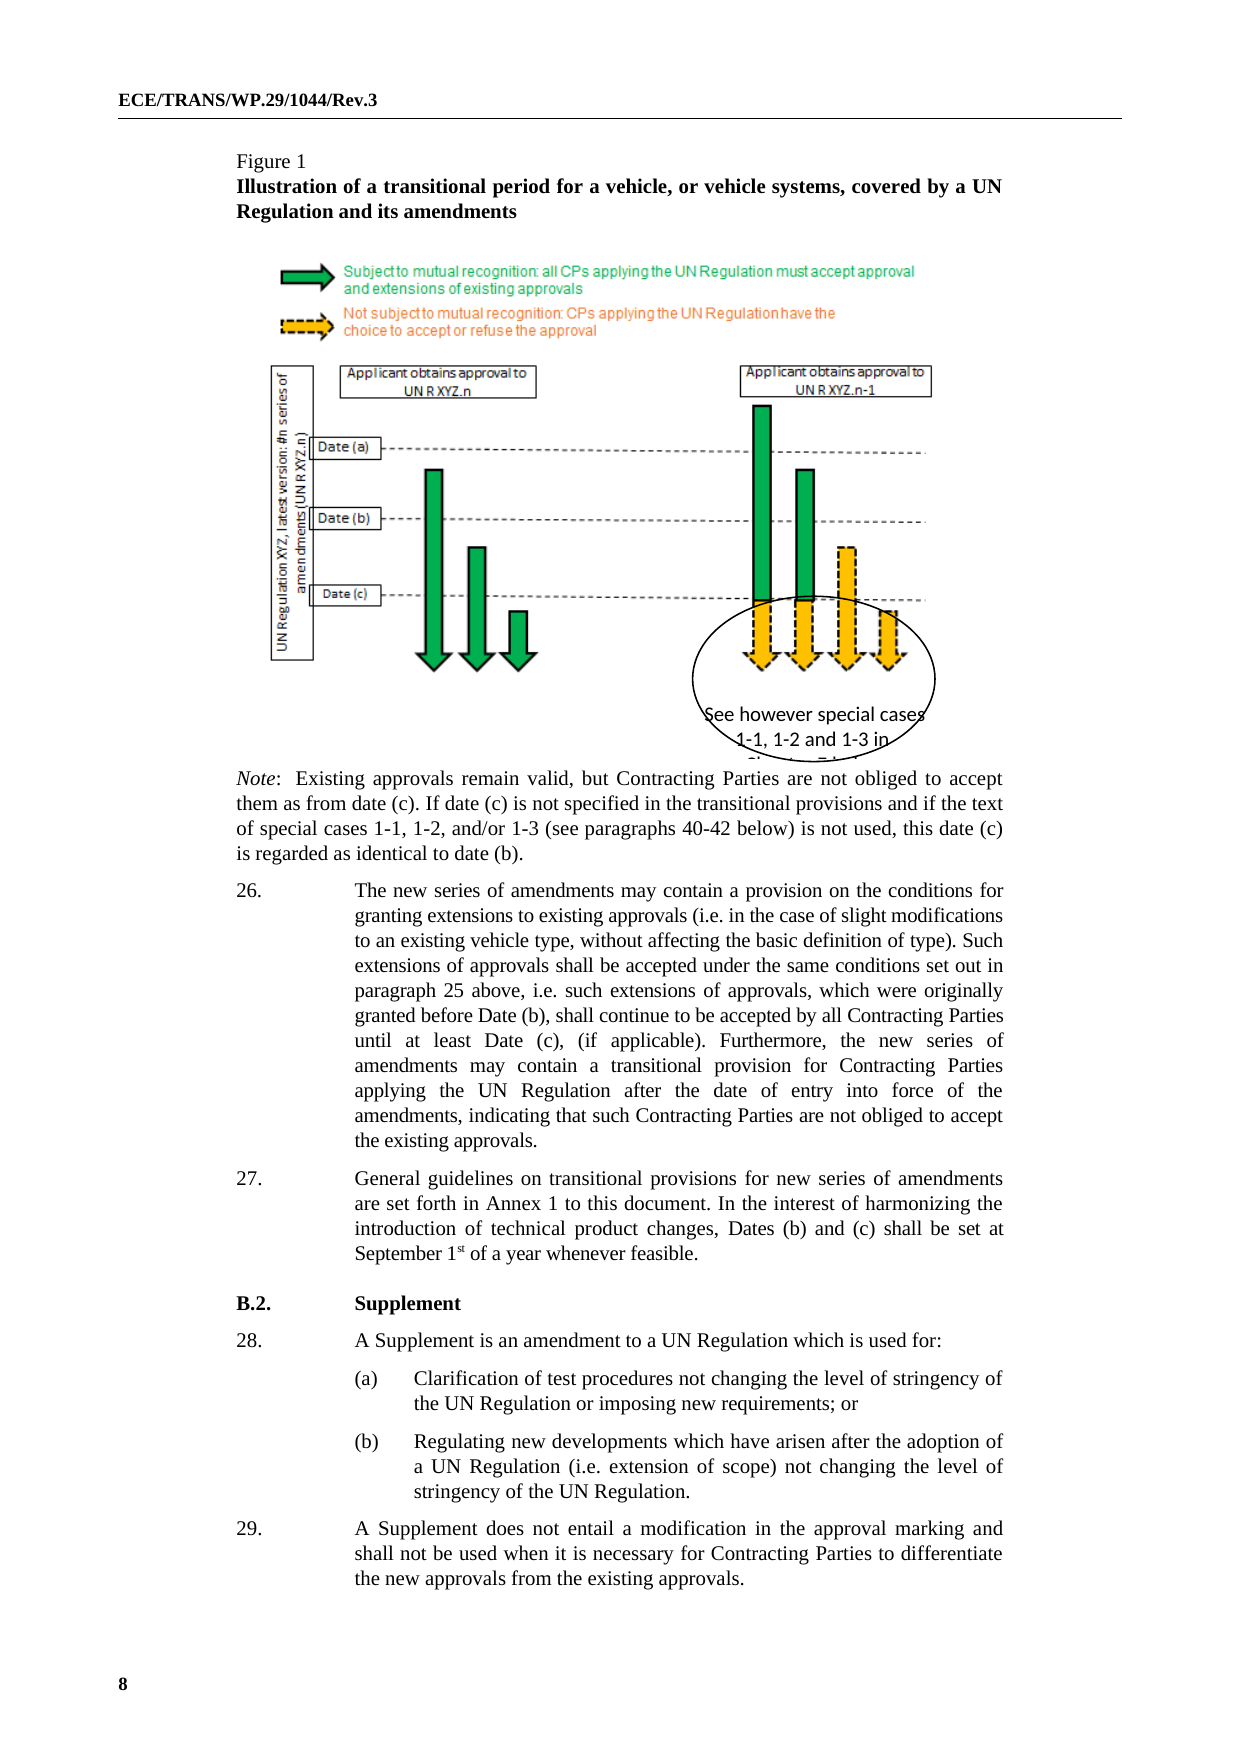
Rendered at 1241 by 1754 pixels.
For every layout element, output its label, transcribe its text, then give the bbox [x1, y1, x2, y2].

text B.2. Supplement [118, 1290, 1004, 1315]
text Illustration of a transitional period for a vehicle, or vehicle systems, covered by a UN Regulation and its amendments [236, 173, 1004, 223]
picture [197, 235, 984, 678]
text 27. General guidelines on transitional provisions for new series of amendments are set forth in Annex 1 to this document. In the interest of harmonizing the introduction of technical product changes, Dates (b) and (c) shall be set at September 1st of a year whenever feasible. [236, 1165, 1004, 1265]
text Note: Existing approvals remain valid, but Contracting Parties are not obliged to accept them as from date (c). If date (c) is not specified in the transitional provisions and if the text of special cases 1-1, 1-2, and/or 1-3 (see paragraphs 40-42 below) is not used, this date (c) is regarded as identical to date (b). [236, 765, 1004, 865]
text (b) Regulating new developments which have arisen after the adoption of a UN Regulation (i.e. extension of scope) not changing the level of stringency of the UN Regulation. [354, 1428, 1004, 1503]
text 28. A Supplement is an amendment to a UN Regulation which is used for: [236, 1328, 1004, 1353]
text Figure 1 [236, 148, 1004, 173]
picture [694, 598, 934, 678]
text 26. The new series of amendments may contain a provision on the conditions for granting extensions to existing approvals (i.e. in the case of slight modifications to an existing vehicle type, without affecting the basic definition of type). Such extensions of approvals shall be accepted under the same conditions set out in paragraph 25 above, i.e. such extensions of approvals, which were originally granted before Date (b), shall continue to be accepted by all Contracting Parties until at least Date (c), (if applicable). Furthermore, the new series of amendments may contain a transitional provision for Contracting Parties applying the UN Regulation after the date of entry into force of the amendments, indicating that such Contracting Parties are not obliged to accept the existing approvals. [236, 878, 1004, 1153]
text (a) Clarification of test procedures not changing the level of stringency of the UN Regulation or imposing new requirements; or [354, 1365, 1004, 1415]
text 29. A Supplement does not entail a modification in the approval marking and shall not be used when it is necessary for Contracting Parties to differentiate the new approvals from the existing approvals. [236, 1515, 1004, 1590]
